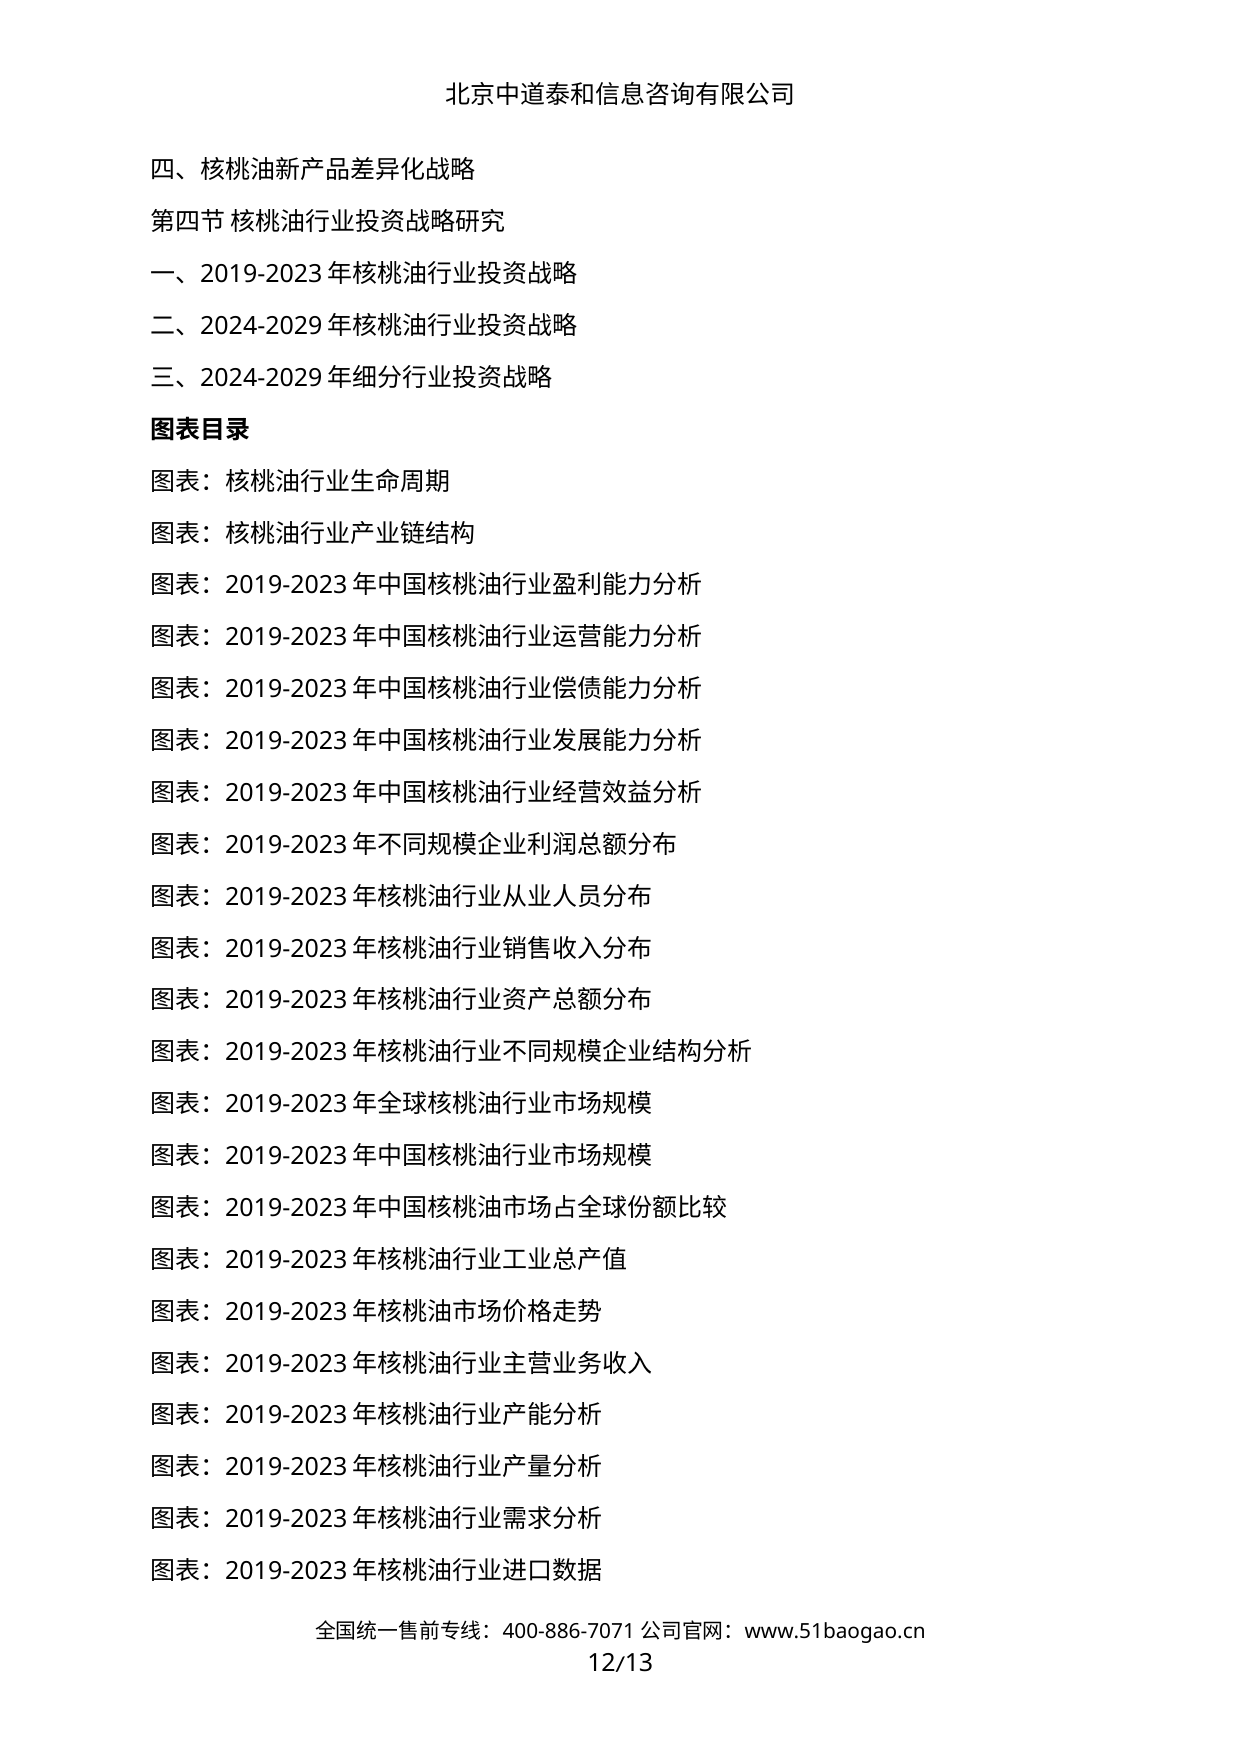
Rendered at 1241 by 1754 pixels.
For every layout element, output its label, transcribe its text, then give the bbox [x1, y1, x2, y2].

text 二、2024-2029年核桃油行业投资战略 [150, 306, 1090, 342]
text 图表：2019-2023年核桃油行业进口数据 [150, 1551, 1090, 1587]
text 图表：2019-2023年核桃油行业产能分析 [150, 1395, 1090, 1431]
text 图表：2019-2023年核桃油行业工业总产值 [150, 1239, 1090, 1276]
text 图表：核桃油行业生命周期 [150, 461, 1090, 497]
text 三、2024-2029年细分行业投资战略 [150, 357, 1090, 394]
text 图表：核桃油行业产业链结构 [150, 513, 1090, 549]
text 图表：2019-2023年中国核桃油市场占全球份额比较 [150, 1187, 1090, 1224]
text 四、核桃油新产品差异化战略 [150, 150, 1090, 186]
text 图表目录 [150, 409, 1090, 446]
text 图表：2019-2023年核桃油行业产量分析 [150, 1447, 1090, 1483]
text 图表：2019-2023年核桃油行业不同规模企业结构分析 [150, 1032, 1090, 1068]
text 图表：2019-2023年中国核桃油行业市场规模 [150, 1136, 1090, 1172]
text 图表：2019-2023年中国核桃油行业盈利能力分析 [150, 565, 1090, 601]
text 图表：2019-2023年核桃油行业需求分析 [150, 1499, 1090, 1535]
text 一、2019-2023年核桃油行业投资战略 [150, 254, 1090, 290]
text 图表：2019-2023年中国核桃油行业运营能力分析 [150, 617, 1090, 653]
text 图表：2019-2023年全球核桃油行业市场规模 [150, 1084, 1090, 1120]
text 图表：2019-2023年不同规模企业利润总额分布 [150, 824, 1090, 861]
text 图表：2019-2023年中国核桃油行业经营效益分析 [150, 772, 1090, 809]
text 图表：2019-2023年核桃油行业资产总额分布 [150, 980, 1090, 1016]
text 图表：2019-2023年核桃油行业从业人员分布 [150, 876, 1090, 912]
text 第四节 核桃油行业投资战略研究 [150, 202, 1090, 238]
text 图表：2019-2023年核桃油市场价格走势 [150, 1291, 1090, 1327]
text 图表：2019-2023年中国核桃油行业偿债能力分析 [150, 669, 1090, 705]
text 图表：2019-2023年核桃油行业主营业务收入 [150, 1343, 1090, 1379]
text 图表：2019-2023年核桃油行业销售收入分布 [150, 928, 1090, 964]
text 图表：2019-2023年中国核桃油行业发展能力分析 [150, 721, 1090, 757]
